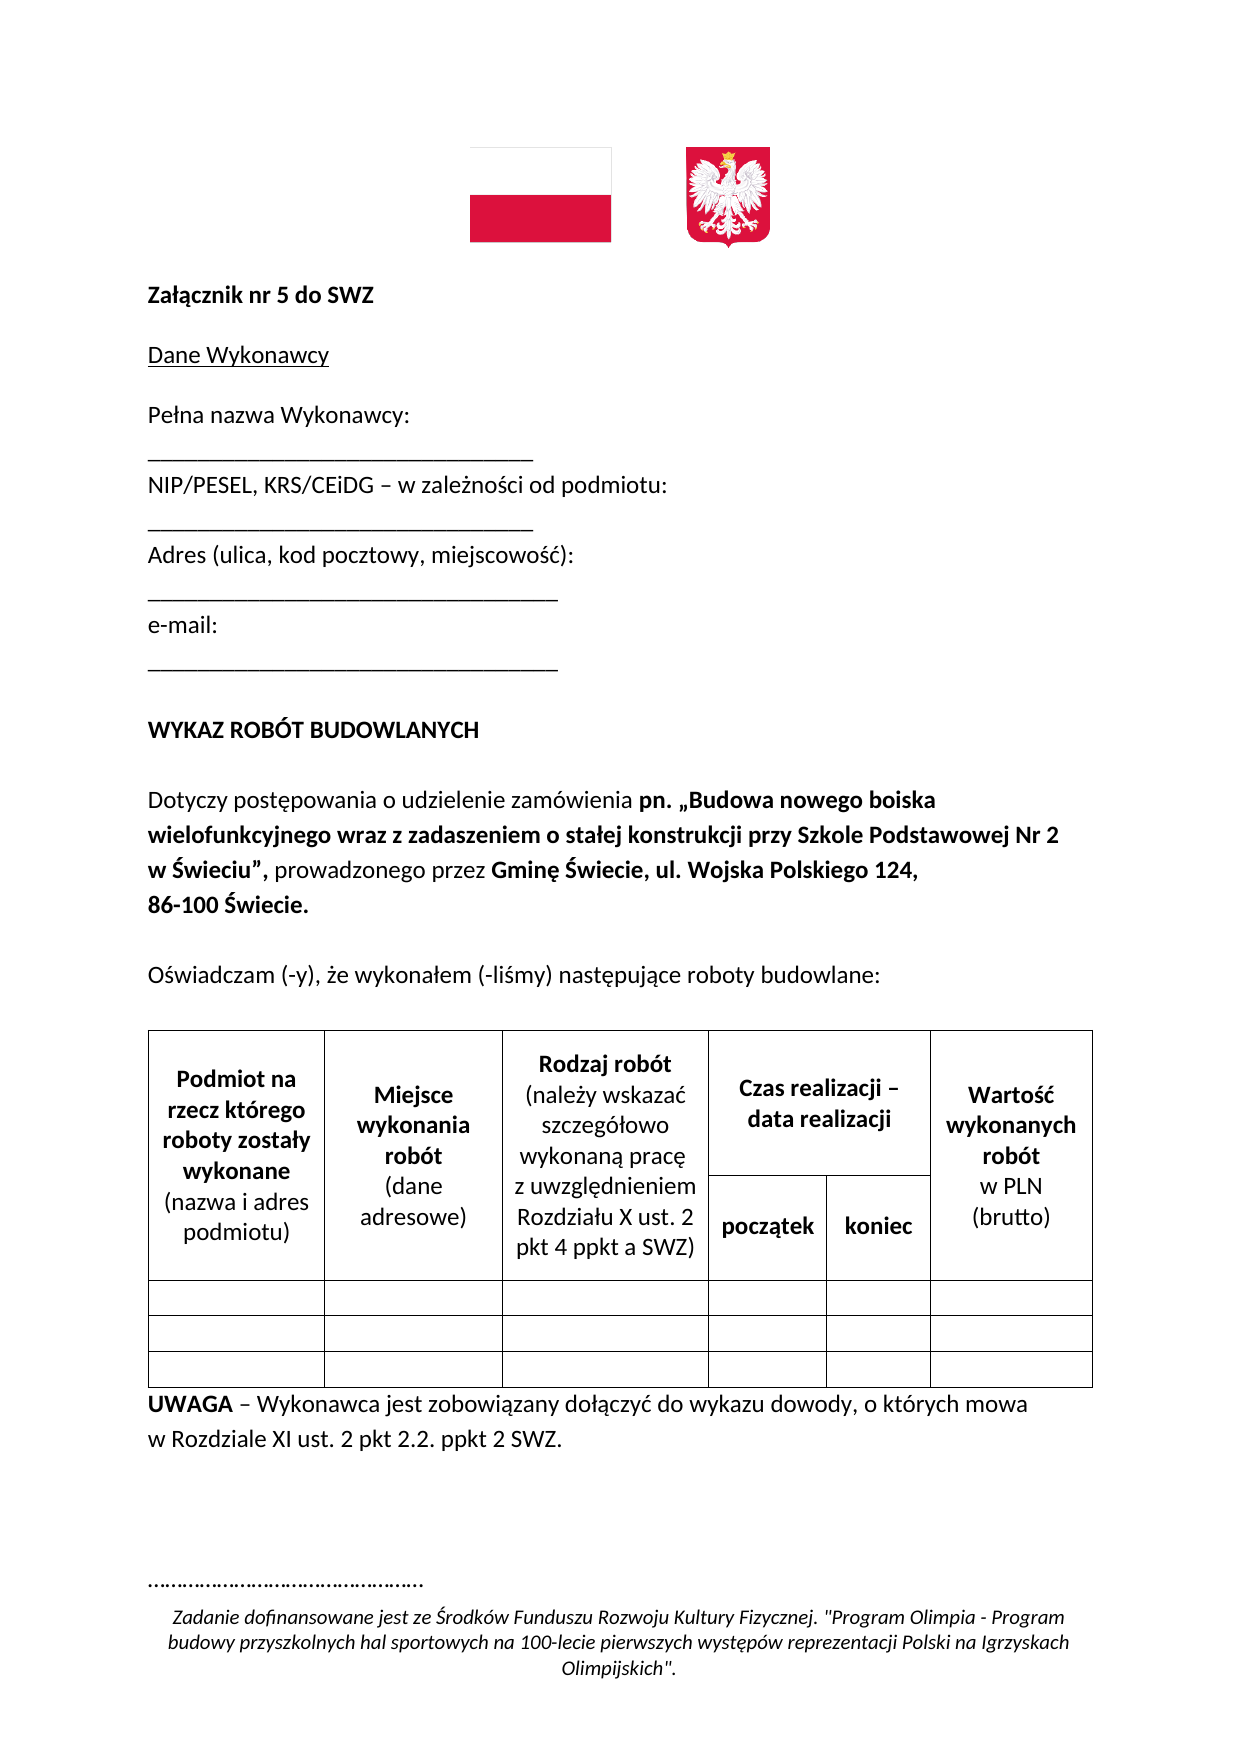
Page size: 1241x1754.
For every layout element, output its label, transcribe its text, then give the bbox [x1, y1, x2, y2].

text ………………………………………… [148, 1563, 1093, 1594]
table_cell [827, 1316, 930, 1351]
text Adres (ulica, kod pocztowy, miejscowość): [148, 540, 1093, 570]
table_cell [149, 1352, 324, 1387]
table_cell [325, 1281, 502, 1315]
table_cell [503, 1316, 708, 1351]
table_cell [149, 1316, 324, 1351]
table_cell początek [709, 1176, 826, 1279]
text Pełna nazwa Wykonawcy: [148, 400, 1093, 430]
table_cell [931, 1316, 1092, 1351]
text Dane Wykonawcy [148, 340, 1093, 370]
table_cell [827, 1352, 930, 1387]
table_cell [709, 1316, 826, 1351]
table_cell [827, 1281, 930, 1315]
text _______________________________ [148, 435, 1093, 465]
table_cell [149, 1281, 324, 1315]
table_cell [325, 1316, 502, 1351]
text e-mail: [148, 610, 1093, 640]
list Dotyczy postępowania o udzielenie zamówienia pn. „Budowa nowego boiska wielofunkcyjnego wraz z zadaszeniem o stałej konstrukcji przy Szkole Podstawowej Nr 2 w Świeciu”, prowadzonego przez Gminę Świecie, ul. Wojska Polskiego 124, 86-100 Świecie. [148, 785, 1093, 920]
text _________________________________ [148, 575, 1093, 605]
table_header Rodzaj robót (należy wskazać szczegółowo wykonaną pracę z uwzględnieniem Rozdziału X ust. 2 pkt 4 ppkt a SWZ) [503, 1031, 708, 1279]
table_header Wartość wykonanych robót w PLN (brutto) [931, 1031, 1092, 1279]
table_cell koniec [827, 1176, 930, 1279]
text Załącznik nr 5 do SWZ [148, 280, 1093, 310]
table_header Czas realizacji – data realizacji [709, 1031, 930, 1175]
table_cell [931, 1281, 1092, 1315]
table_cell [931, 1352, 1092, 1387]
table_header Podmiot na rzecz którego roboty zostały wykonane (nazwa i adres podmiotu) [149, 1031, 324, 1279]
table_cell [709, 1352, 826, 1387]
table_cell [709, 1281, 826, 1315]
text _________________________________ [148, 645, 1093, 675]
text _______________________________ [148, 505, 1093, 535]
text UWAGA – Wykonawca jest zobowiązany dołączyć do wykazu dowody, o których mowa w Rozdziale XI ust. 2 pkt 2.2. ppkt 2 SWZ. [148, 1388, 1093, 1454]
picture [470, 147, 770, 248]
table_cell [503, 1352, 708, 1387]
text WYKAZ ROBÓT BUDOWLANYCH [148, 715, 1093, 745]
table_header Miejsce wykonania robót (dane adresowe) [325, 1031, 502, 1279]
table_cell [503, 1281, 708, 1315]
table_cell [325, 1352, 502, 1387]
text NIP/PESEL, KRS/CEiDG – w zależności od podmiotu: [148, 470, 1093, 500]
text Oświadczam (-y), że wykonałem (-liśmy) następujące roboty budowlane: [148, 960, 1093, 990]
